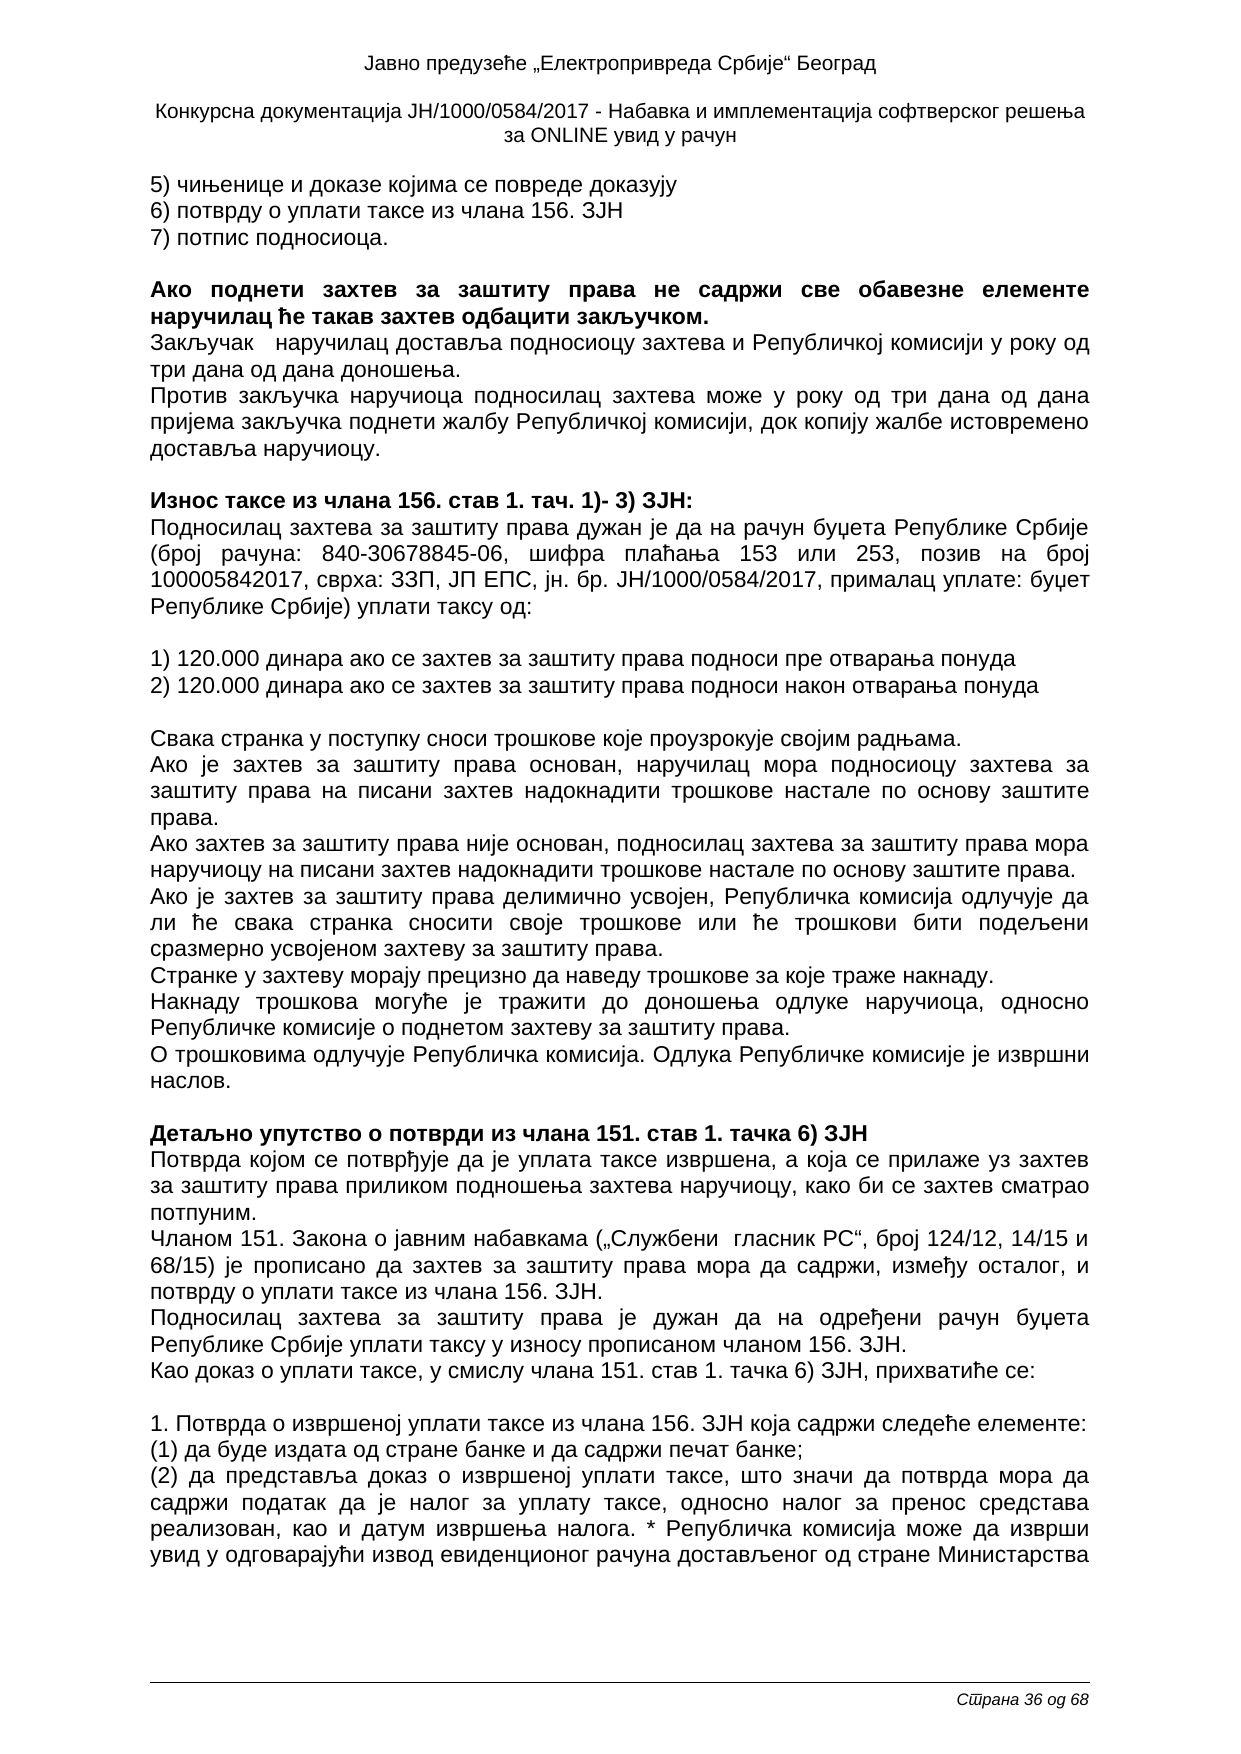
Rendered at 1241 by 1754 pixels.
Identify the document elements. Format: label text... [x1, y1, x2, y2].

text 2) 120.000 динара ако се захтев за заштиту права подноси након отварања понуда [150, 672, 1090, 698]
text Странке у захтеву морају прецизно да наведу трошкове за које траже накнаду. [150, 962, 1090, 988]
text 1) 120.000 динара ако се захтев за заштиту права подноси пре отварања понуда [150, 645, 1090, 672]
text Чланом 151. Закона о јавним набавкама („Службени гласник РС“, број 124/12, 14/15 и 68/15) је прописано да захтев за заштиту права мора да садржи, између осталог, и потврду о уплати таксе из члана 156. ЗЈН. [150, 1225, 1090, 1304]
text Подносилац захтева за заштиту права дужан је да на рачун буџета Републике Србије (број рачуна: 840-30678845-06, шифра плаћања 153 или 253, позив на број 100005842017, сврха: ЗЗП, ЈП ЕПС, јн. бр. ЈН/1000/0584/2017, прималац уплате: буџет Републике Србије) уплати таксу од: [150, 514, 1090, 619]
text Свака странка у поступку сноси трошкове које проузрокује својим радњама. [150, 724, 1090, 751]
text Потврда којом се потврђује да је уплата таксе извршена, а која се прилаже уз захтев за заштиту права приликом подношења захтева наручиоцу, како би се захтев сматрао потпуним. [150, 1146, 1090, 1225]
text 7) потпис подносиоца. [150, 224, 1090, 250]
text Против закључка наручиоца подносилац захтева може у року од три дана од дана пријема закључка поднети жалбу Републичкој комисији, док копију жалбе истовремено доставља наручиоцу. [150, 382, 1090, 461]
text Детаљно упутство о потврди из члана 151. став 1. тачка 6) ЗЈН [150, 1120, 1090, 1146]
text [150, 1462, 1090, 1568]
text Ако је захтев за заштиту права основан, наручилац мора подносиоцу захтева за заштиту права на писани захтев надокнадити трошкове настале по основу заштите права. [150, 751, 1090, 830]
text (1) да буде издата од стране банке и да садржи печат банке; [150, 1436, 1090, 1462]
text Подносилац захтева за заштиту права је дужан да на одређени рачун буџета Републике Србије уплати таксу у износу прописаном чланом 156. ЗЈН. [150, 1304, 1090, 1357]
text Као доказ о уплати таксе, у смислу члана 151. став 1. тачка 6) ЗЈН, прихватиће се: [150, 1357, 1090, 1383]
text Износ таксе из члана 156. став 1. тач. 1)- 3) ЗЈН: [150, 487, 1090, 514]
text Накнаду трошкова могуће је тражити до доношења одлуке наручиоца, односно Републичке комисије о поднетом захтеву за заштиту права. [150, 988, 1090, 1041]
text Ако захтев за заштиту права није основан, подносилац захтева за заштиту права мора наручиоцу на писани захтев надокнадити трошкове настале по основу заштите права. [150, 830, 1090, 883]
text Ако је захтев за заштиту права делимично усвојен, Републичка комисија одлучује да ли ће свака странка сносити своје трошкове или ће трошкови бити подељени сразмерно усвојеном захтеву за заштиту права. [150, 883, 1090, 962]
text Закључак наручилац доставља подносиоцу захтева и Републичкој комисији у року од три дана од дана доношења. [150, 329, 1090, 382]
text О трошковима одлучује Републичка комисија. Одлука Републичке комисије је извршни наслов. [150, 1041, 1090, 1093]
text 6) потврду о уплати таксе из члана 156. ЗЈН [150, 197, 1090, 224]
text 1. Потврда о извршеној уплати таксе из члана 156. ЗЈН која садржи следеће елементе: [150, 1410, 1090, 1436]
text 5) чињенице и доказе којима се повреде доказују [150, 171, 1090, 197]
text Ако поднети захтев за заштиту права не садржи све обавезне елементе наручилац ће такав захтев одбацити закључком. [150, 276, 1090, 329]
